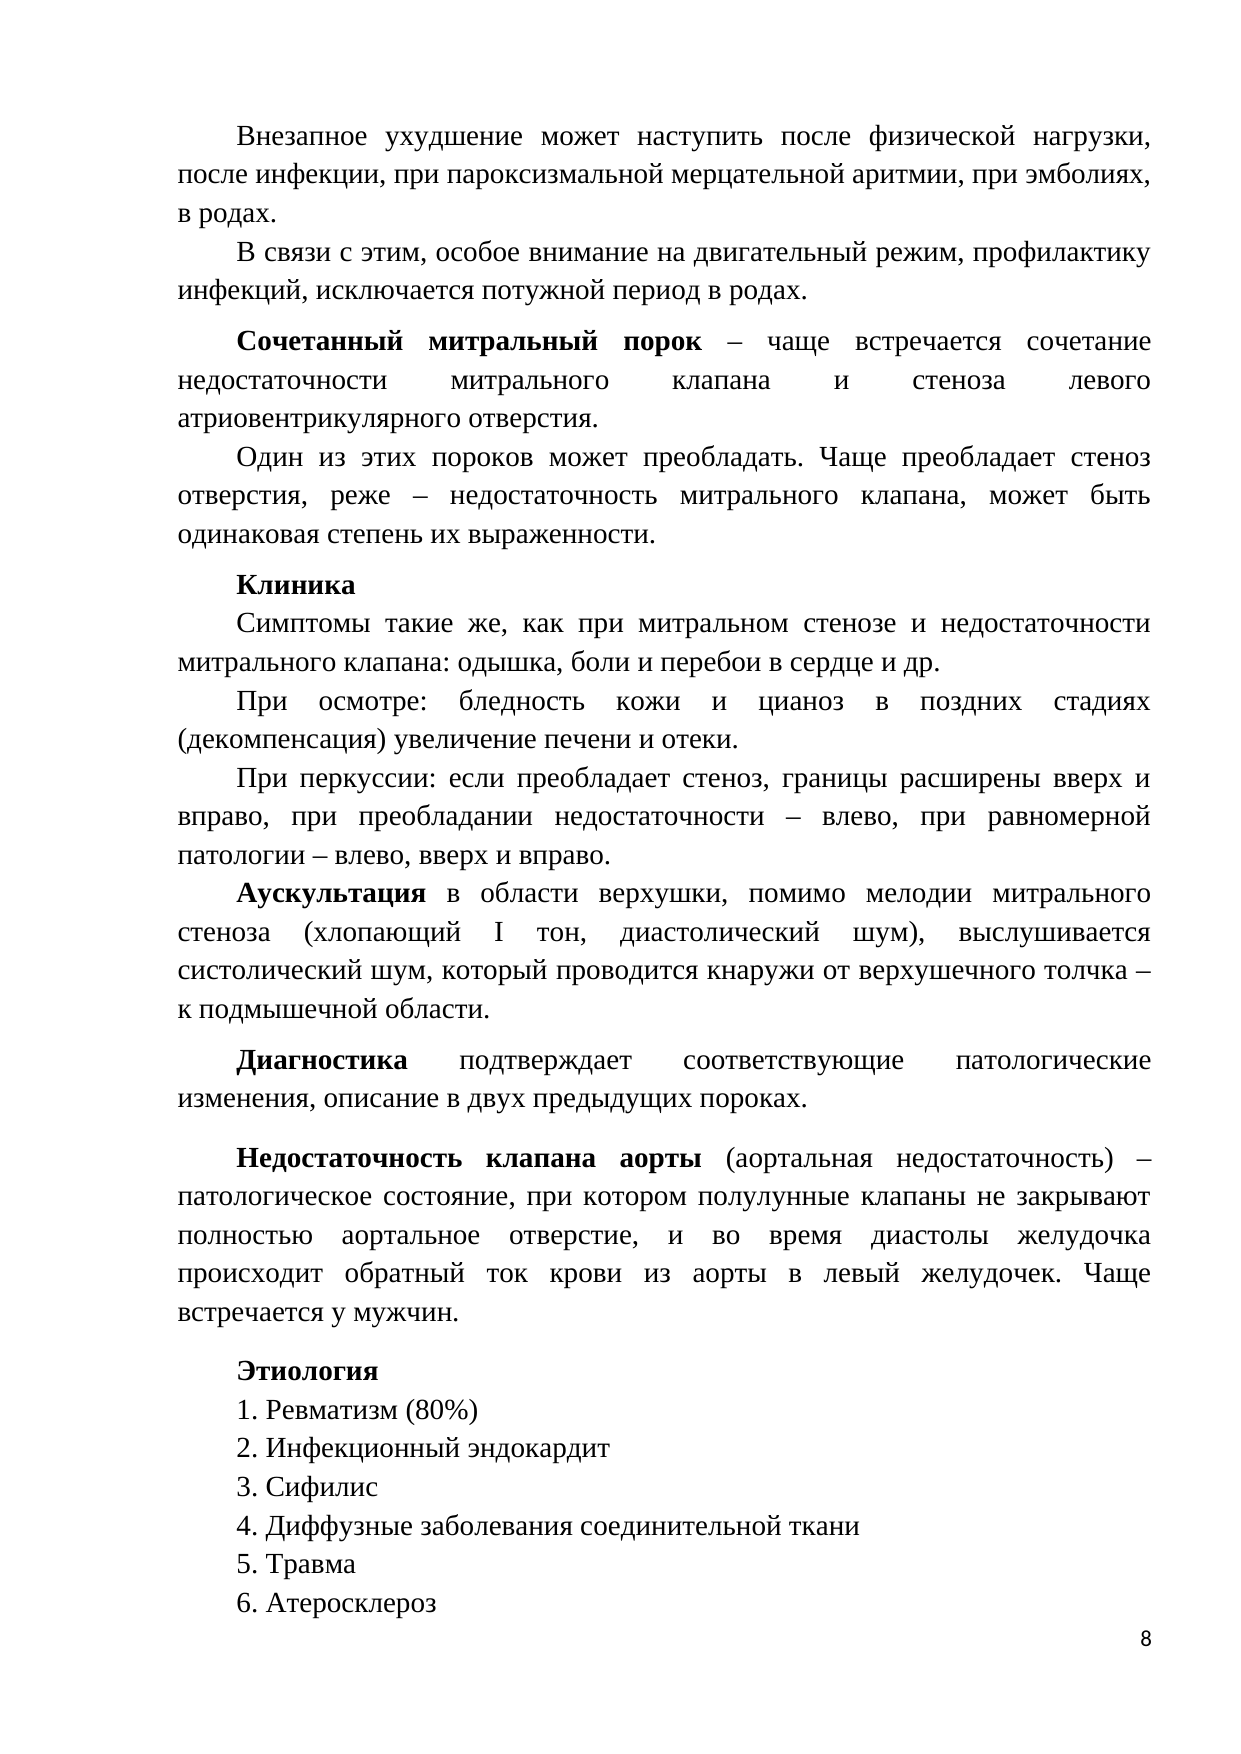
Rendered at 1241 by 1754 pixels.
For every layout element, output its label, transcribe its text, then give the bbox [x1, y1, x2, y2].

text 1. Ревматизм (80%) [177, 1392, 1152, 1426]
text Один из этих пороков может преобладать. Чаще преобладает стеноз отверстия, реже – недостаточность митрального клапана, может быть одинаковая степень их выраженности. [177, 439, 1152, 549]
text Аускультация в области верхушки, помимо мелодии митрального стеноза (хлопающий I тон, диастолический шум), выслушивается систолический шум, который проводится кнаружи от верхушечного толчка – к подмышечной области. [177, 875, 1152, 1024]
text Клиника [177, 567, 1152, 601]
text 4. Диффузные заболевания соединительной ткани [177, 1508, 1152, 1541]
text Симптомы такие же, как при митральном стенозе и недостаточности митрального клапана: одышка, боли и перебои в сердце и др. [177, 606, 1152, 678]
text Недостаточность клапана аорты (аортальная недостаточность) – патологическое состояние, при котором полулунные клапаны не закрывают полностью аортальное отверстие, и во время диастолы желудочка происходит обратный ток крови из аорты в левый желудочек. Чаще встречается у мужчин. [177, 1140, 1152, 1328]
text В связи с этим, особое внимание на двигательный режим, профилактику инфекций, исключается потужной период в родах. [177, 234, 1152, 306]
text 2. Инфекционный эндокардит [177, 1431, 1152, 1464]
text При перкуссии: если преобладает стеноз, границы расширены вверх и вправо, при преобладании недостаточности – влево, при равномерной патологии – влево, вверх и вправо. [177, 760, 1152, 870]
text 3. Сифилис [177, 1469, 1152, 1503]
text 5. Травма [177, 1546, 1152, 1580]
text 6. Атеросклероз [177, 1585, 1152, 1618]
text Диагностика подтверждает соответствующие патологические изменения, описание в двух предыдущих пороках. [177, 1042, 1152, 1114]
text Этиология [177, 1353, 1152, 1387]
text Внезапное ухудшение может наступить после физической нагрузки, после инфекции, при пароксизмальной мерцательной аритмии, при эмболиях, в родах. [177, 118, 1152, 229]
text При осмотре: бледность кожи и цианоз в поздних стадиях (декомпенсация) увеличение печени и отеки. [177, 683, 1152, 755]
text Сочетанный митральный порок – чаще встречается сочетание недостаточности митрального клапана и стеноза левого атриовентрикулярного отверстия. [177, 323, 1152, 434]
